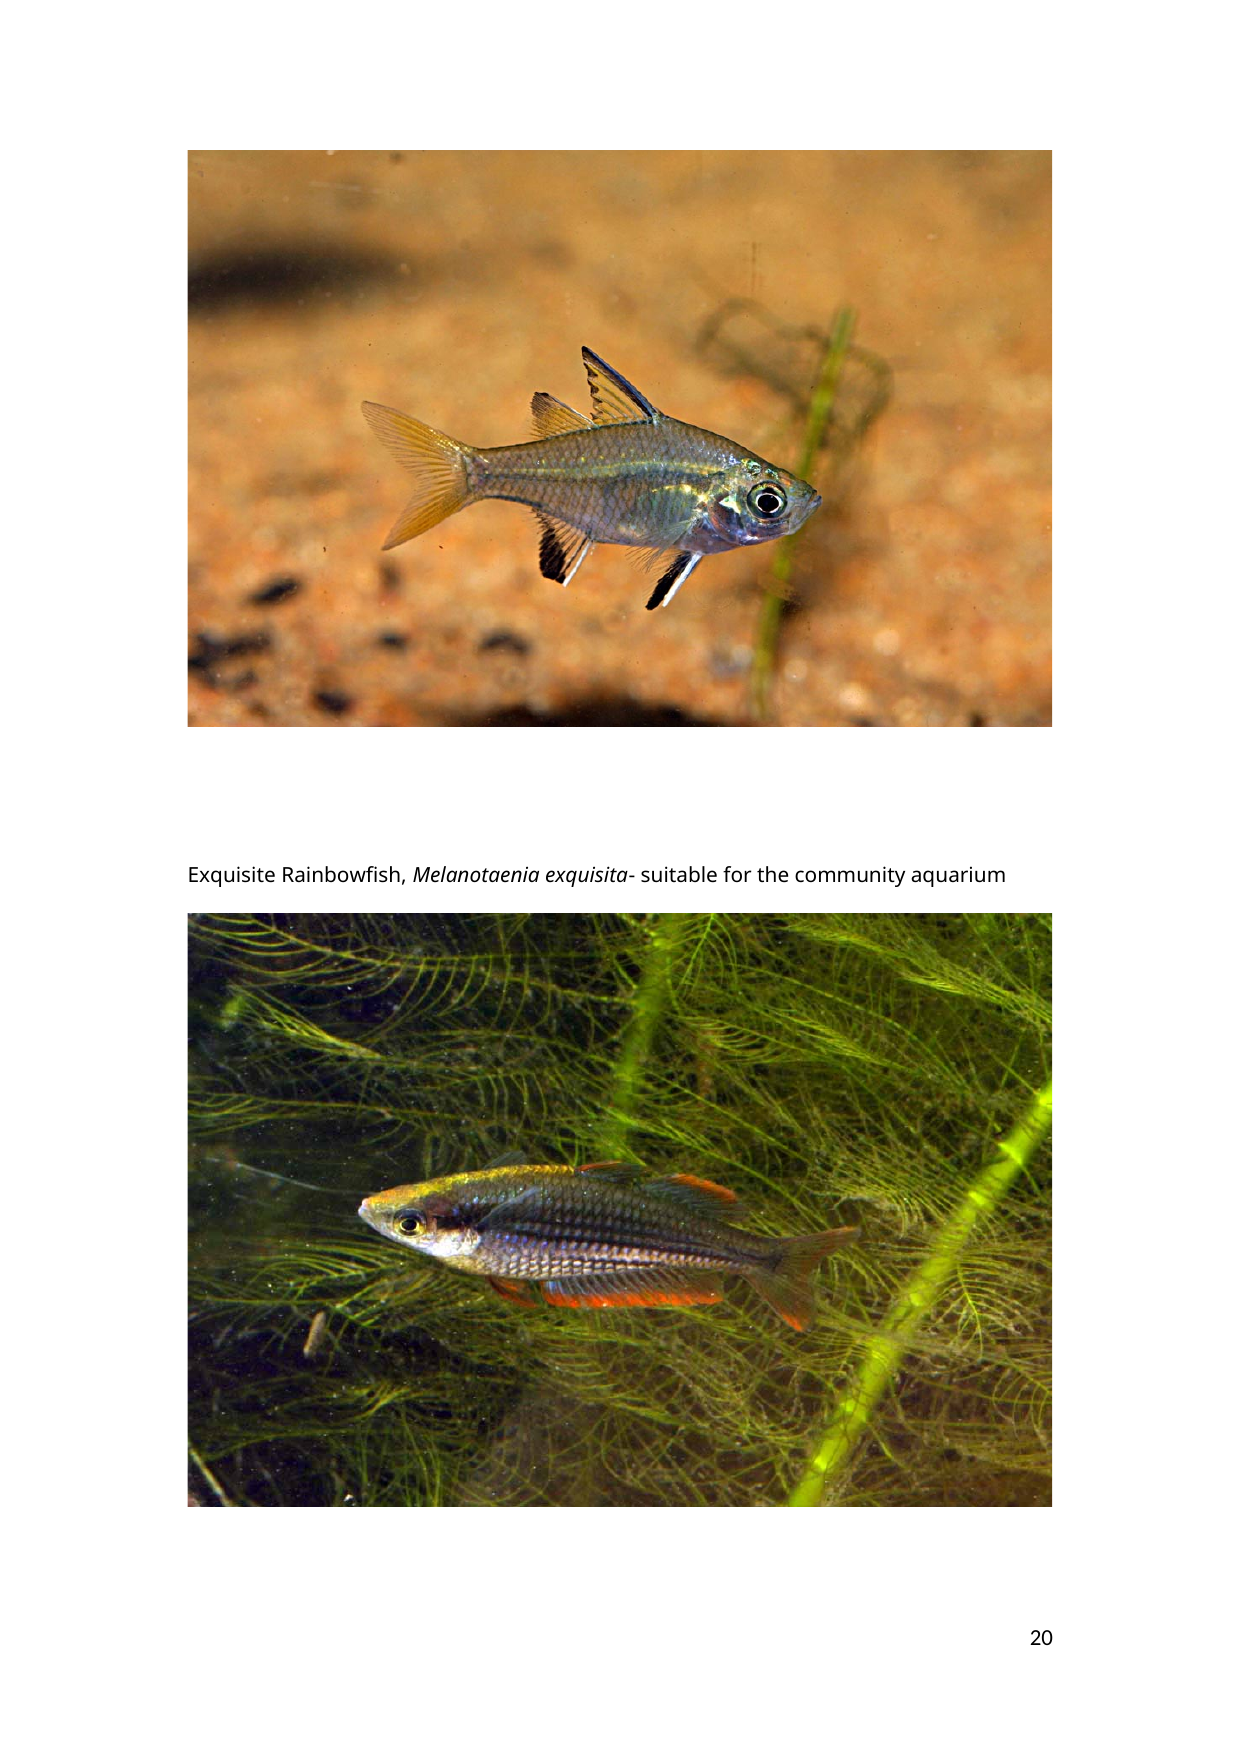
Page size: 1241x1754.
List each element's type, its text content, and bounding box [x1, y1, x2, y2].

picture [187, 913, 1053, 1507]
text Exquisite Rainbowfish, Melanotaenia exquisita- suitable for the community aquarium [187, 860, 1053, 888]
picture [187, 150, 1053, 727]
